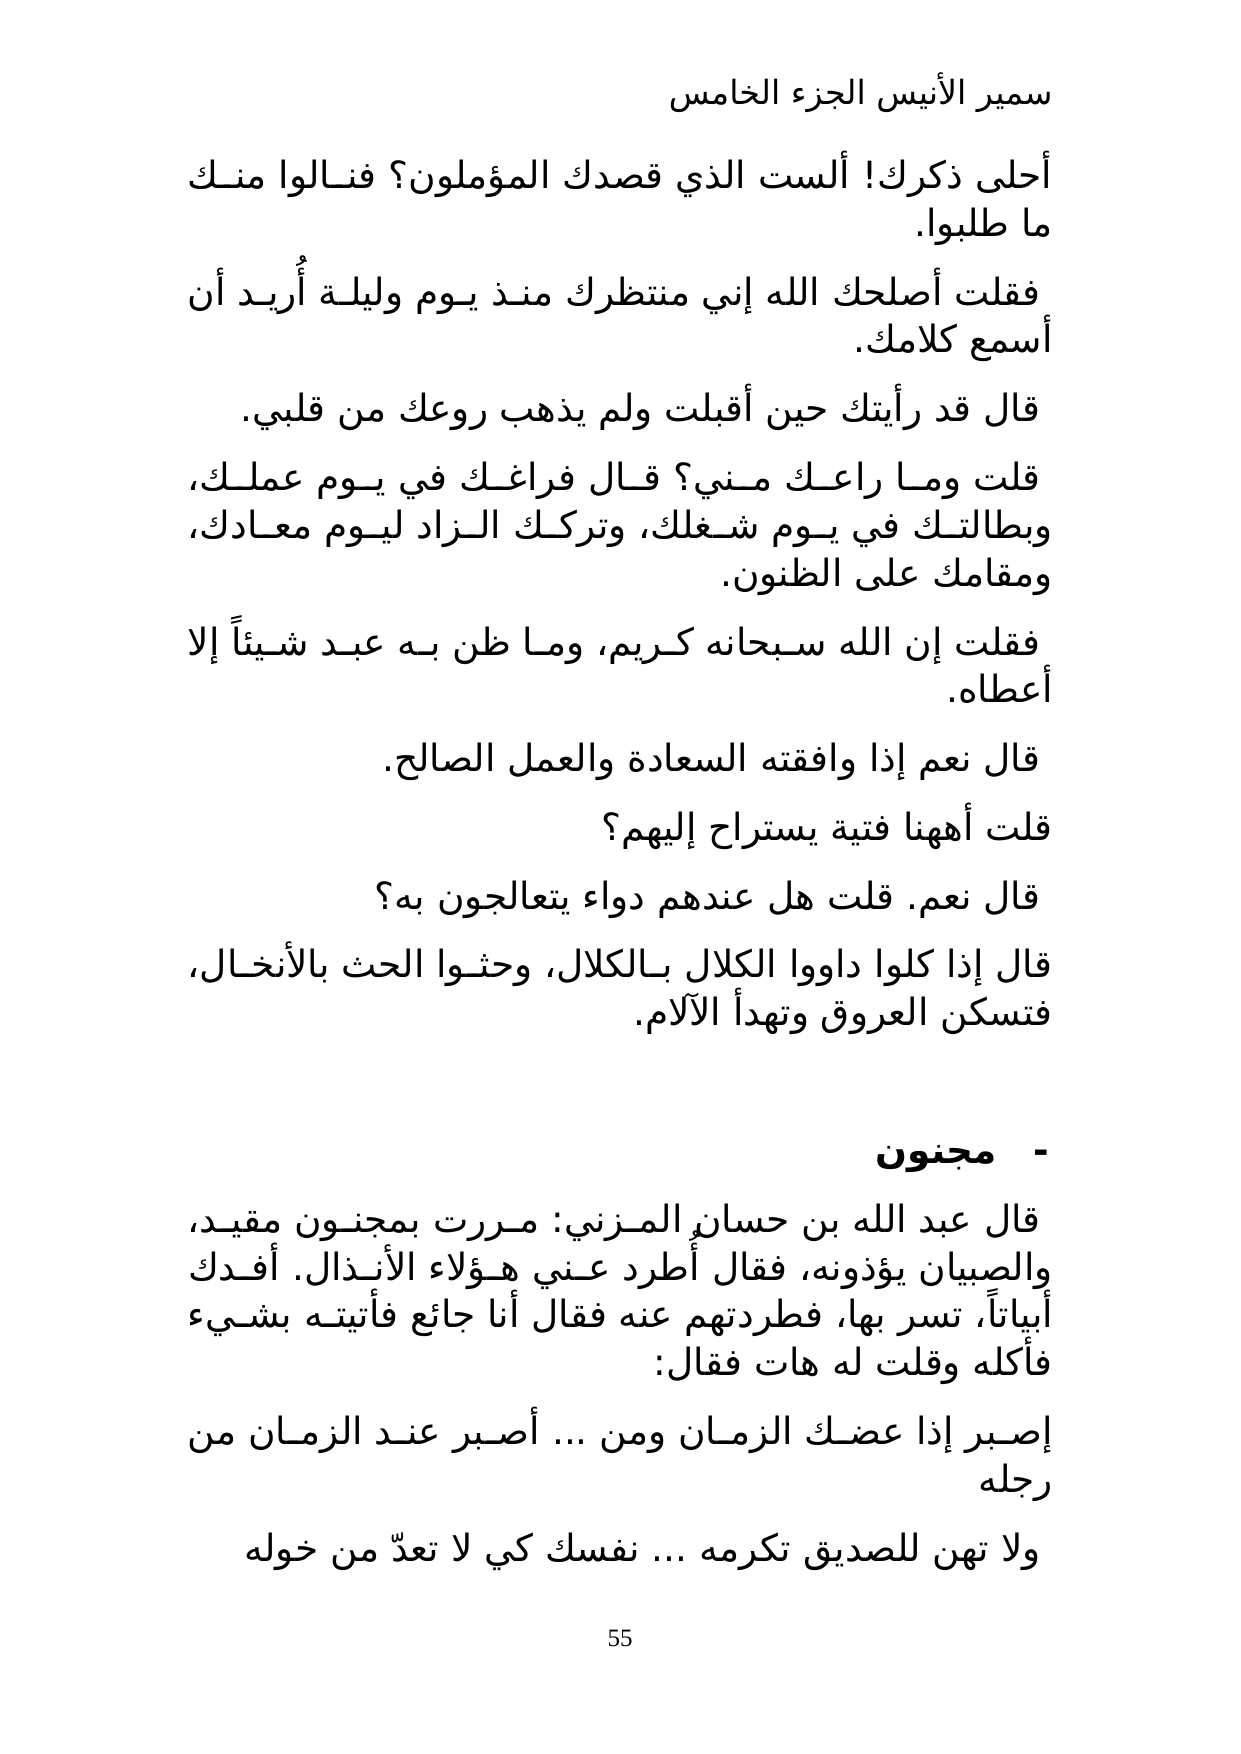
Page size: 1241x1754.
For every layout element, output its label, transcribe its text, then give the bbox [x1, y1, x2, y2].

text قال نعم. قلت هل عندهم دواء يتعالجون به؟ [187, 871, 1053, 919]
text قال عبد الله بن حسان المزني: مررت بمجنون مقيد، والصبيان يؤذونه، فقال أُطرد عني هؤلاء الأنذال. أفدك أبياتاً، تسر بها، فطردتهم عنه فقال أنا جائع فأتيته بشيء فأكله وقلت له هات فقال: [187, 1194, 1053, 1385]
text فقلت إن الله سبحانه كريم، وما ظن به عبد شيئاً إلا أعطاه. [187, 617, 1053, 712]
text قلت أههنا فتية يستراح إليهم؟ [187, 802, 1053, 850]
list مجنون [187, 1125, 1034, 1173]
text ولا تهن للصديق تكرمه ... نفسك كي لا تعدّ من خوله [187, 1523, 1053, 1571]
text فقلت أصلحك الله إني منتظرك منذ يوم وليلة أُريد أن أسمع كلامك. [187, 267, 1053, 362]
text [187, 150, 1053, 246]
text إصبر إذا عضك الزمان ومن ... أصبر عند الزمان من رجله [187, 1406, 1053, 1502]
text قلت وما راعك مني؟ قال فراغك في يوم عملك، وبطالتك في يوم شغلك، وتركك الزاد ليوم معادك، ومقامك على الظنون. [187, 452, 1053, 596]
text قال نعم إذا وافقته السعادة والعمل الصالح. [187, 733, 1053, 781]
text قال إذا كلوا داووا الكلال بالكلال، وحثوا الحث بالأنخال، فتسكن العروق وتهدأ الآلام. [187, 939, 1053, 1035]
text قال قد رأيتك حين أقبلت ولم يذهب روعك من قلبي. [187, 383, 1053, 431]
